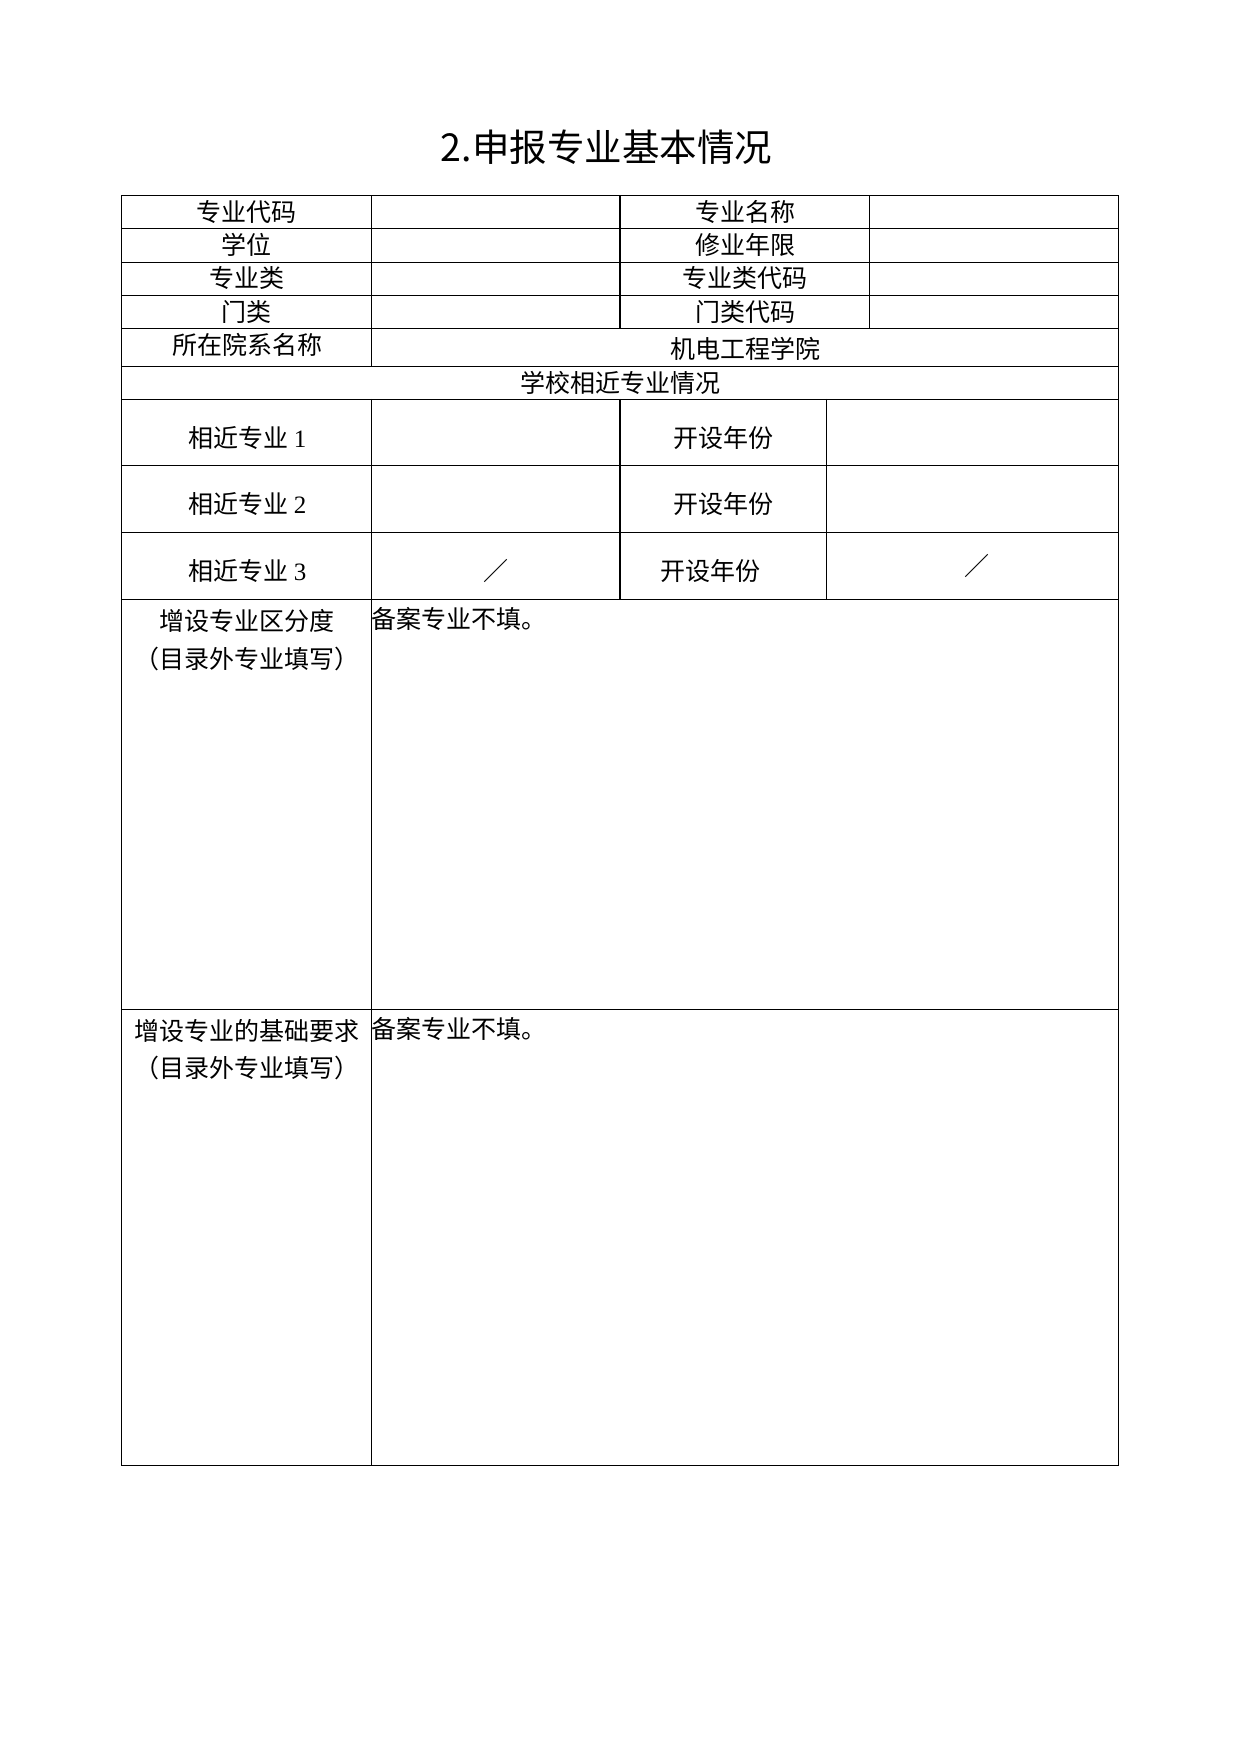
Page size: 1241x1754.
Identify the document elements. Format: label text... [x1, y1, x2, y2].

text 2.申报专业基本情况 [118, 118, 1094, 172]
table_cell 增设专业区分度 （目录外专业填写） [122, 600, 371, 1009]
table_cell [827, 466, 1118, 532]
table_cell [870, 229, 1118, 262]
table_cell 开设年份 [621, 533, 826, 599]
table_cell 增设专业的基础要求 （目录外专业填写） [122, 1010, 371, 1465]
table_cell 机电工程学院 [372, 329, 1118, 366]
table_cell 相近专业 2 [122, 466, 371, 532]
table_cell ／ [827, 533, 1118, 599]
table_header [870, 196, 1118, 228]
table_cell ／ [372, 533, 619, 599]
table_cell 备案专业不填。 [372, 1010, 1118, 1465]
table_header [372, 196, 619, 228]
table_cell 专业类 [122, 263, 371, 295]
table_cell [870, 296, 1118, 328]
table_cell [372, 296, 619, 328]
table_cell 学位 [122, 229, 371, 262]
table_cell [870, 263, 1118, 295]
table_cell 开设年份 [621, 400, 826, 465]
table_cell 修业年限 [621, 229, 869, 262]
table_header 专业名称 [621, 196, 869, 228]
table_cell 门类 [122, 296, 371, 328]
table_cell 相近专业 1 [122, 400, 371, 465]
table_cell [372, 263, 619, 295]
table_cell 备案专业不填。 [372, 600, 1118, 1009]
table_cell 专业类代码 [621, 263, 869, 295]
table_cell [372, 400, 619, 465]
table_cell [827, 400, 1118, 465]
table_cell 所在院系名称 [122, 329, 371, 366]
table_header 专业代码 [122, 196, 371, 228]
table_cell 学校相近专业情况 [122, 367, 1118, 399]
table_cell 相近专业 3 [122, 533, 371, 599]
table_cell 开设年份 [621, 466, 826, 532]
table_cell 门类代码 [621, 296, 869, 328]
table_cell [372, 466, 619, 532]
table_cell [372, 229, 619, 262]
